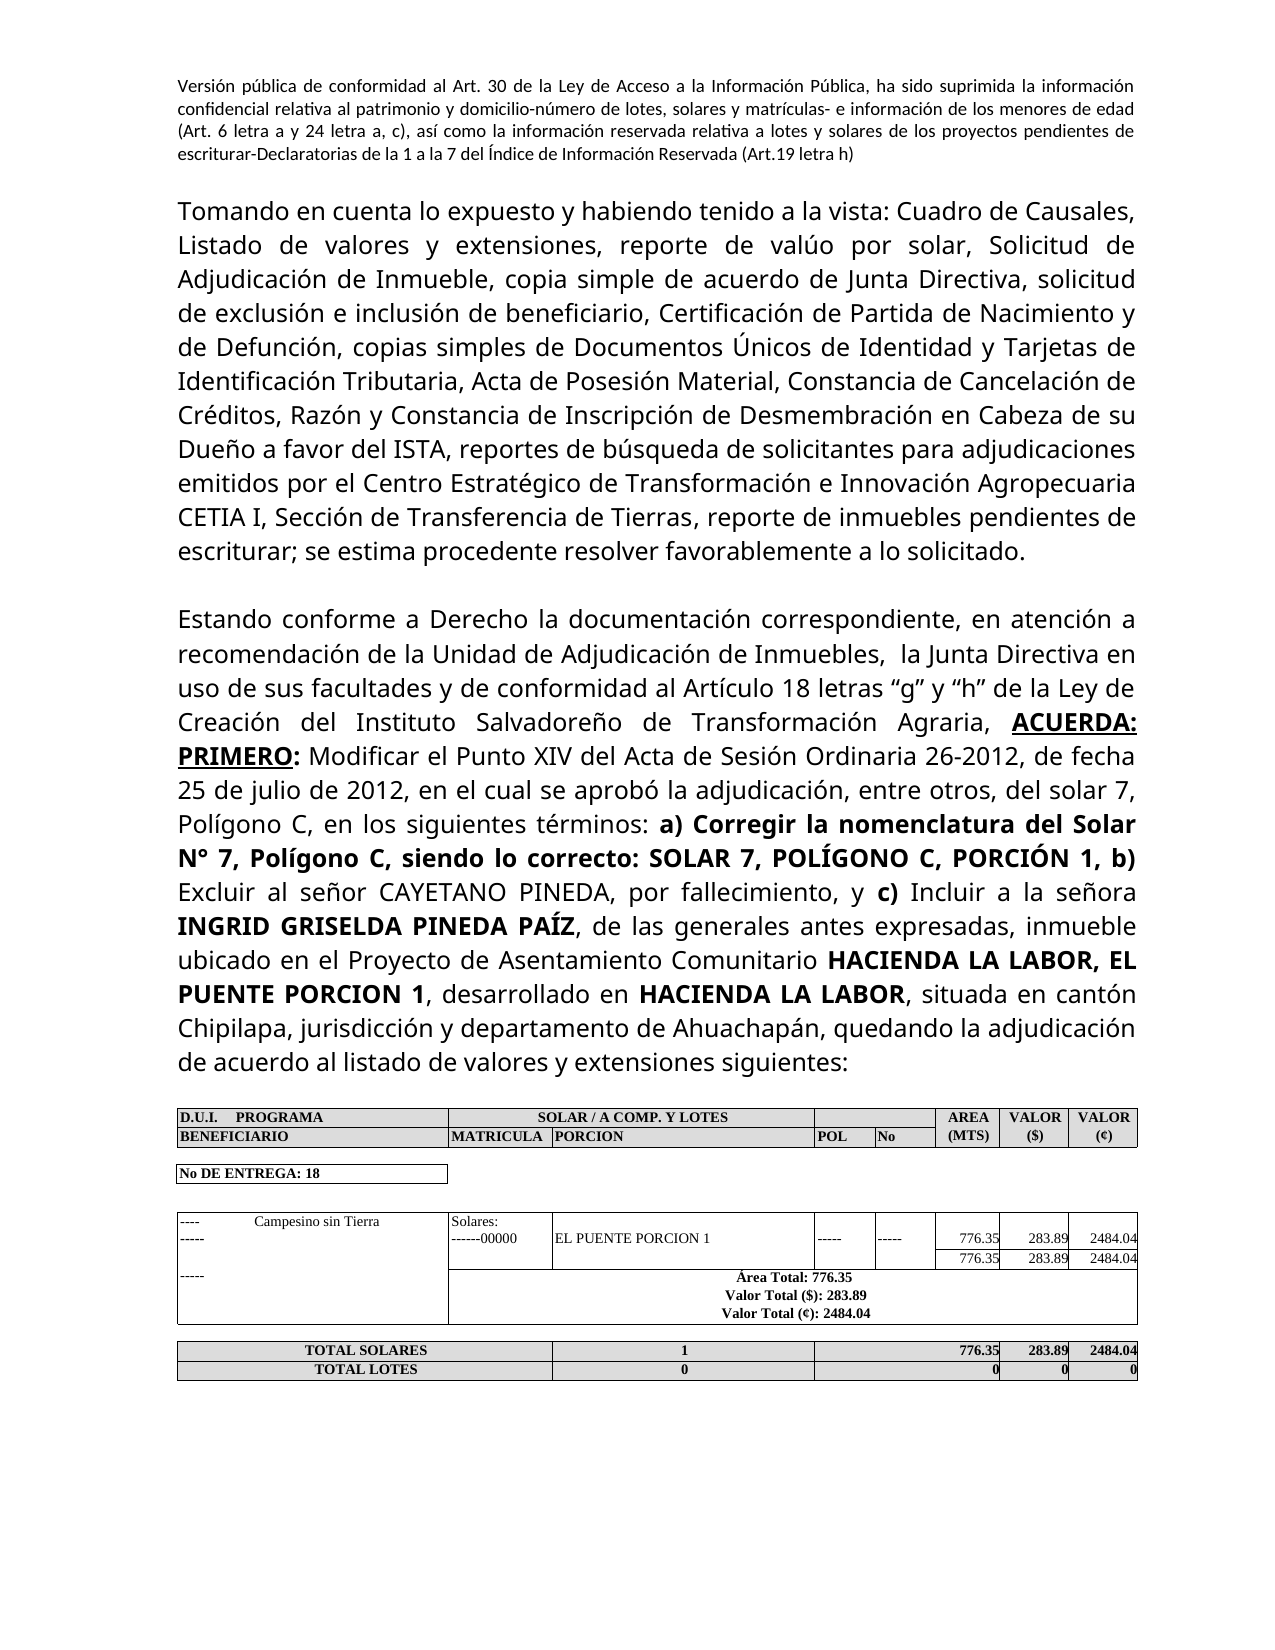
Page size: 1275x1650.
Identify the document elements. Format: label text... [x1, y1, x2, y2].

table_cell 2484.04 [1069, 1250, 1137, 1268]
table_cell No [876, 1128, 935, 1147]
table_header 776.35 [936, 1213, 999, 1249]
table_header VALOR (¢) [1069, 1109, 1137, 1147]
table_cell 0 [553, 1362, 814, 1380]
table_cell 776.35 [936, 1250, 999, 1268]
table_cell BENEFICIARIO [178, 1128, 448, 1147]
table_cell 283.89 [1000, 1250, 1068, 1268]
table_header 283.89 [1000, 1213, 1068, 1249]
table_cell Área Total: 776.35 Valor Total ($): 283.89 Valor Total (¢): 2484.04 [449, 1270, 1137, 1324]
table_header SOLAR / A COMP. Y LOTES [449, 1109, 814, 1127]
text Tomando en cuenta lo expuesto y habiendo tenido a la vista: Cuadro de Causales, Listado de valores y extensiones, reporte de valúo por solar, Solicitud de Adjudicación de Inmueble, copia simple de acuerdo de Junta Directiva, solicitud de exclusión e inclusión de beneficiario, Certificación de Partida de Nacimiento y de Defunción, copias simples de Documentos Únicos de Identidad y Tarjetas de Identificación Tributaria, Acta de Posesión Material, Constancia de Cancelación de Créditos, Razón y Constancia de Inscripción de Desmembración en Cabeza de su Dueño a favor del ISTA, reportes de búsqueda de solicitantes para adjudicaciones emitidos por el Centro Estratégico de Transformación e Innovación Agropecuaria CETIA I, Sección de Transferencia de Tierras, reporte de inmuebles pendientes de escriturar; se estima procedente resolver favorablemente a lo solicitado. [177, 193, 1137, 568]
table_cell TOTAL LOTES [178, 1362, 552, 1380]
table_header 2484.04 [1069, 1342, 1137, 1361]
table_header TOTAL SOLARES [178, 1342, 552, 1361]
table_cell MATRICULA [449, 1128, 552, 1147]
table_header No DE ENTREGA: 18 [177, 1165, 447, 1183]
table_cell PORCION [553, 1128, 814, 1147]
table_header 1 [553, 1342, 814, 1361]
text Estando conforme a Derecho la documentación correspondiente, en atención a recomendación de la Unidad de Adjudicación de Inmuebles, la Junta Directiva en uso de sus facultades y de conformidad al Artículo 18 letras “g” y “h” de la Ley de Creación del Instituto Salvadoreño de Transformación Agraria, ACUERDA: PRIMERO: Modificar el Punto XIV del Acta de Sesión Ordinaria 26-2012, de fecha 25 de julio de 2012, en el cual se aprobó la adjudicación, entre otros, del solar 7, Polígono C, en los siguientes términos: a) Corregir la nomenclatura del Solar N° 7, Polígono C, siendo lo correcto: SOLAR 7, POLÍGONO C, PORCIÓN 1, b) Excluir al señor CAYETANO PINEDA, por fallecimiento, y c) Incluir a la señora INGRID GRISELDA PINEDA PAÍZ, de las generales antes expresadas, inmueble ubicado en el Proyecto de Asentamiento Comunitario HACIENDA LA LABOR, EL PUENTE PORCION 1, desarrollado en HACIENDA LA LABOR, situada en cantón Chipilapa, jurisdicción y departamento de Ahuachapán, quedando la adjudicación de acuerdo al listado de valores y extensiones siguientes: [177, 602, 1137, 1079]
table_header 2484.04 [1069, 1213, 1137, 1249]
table_cell 0 [1000, 1362, 1068, 1380]
table_header D.U.I. PROGRAMA [178, 1109, 448, 1127]
table_cell 0 [815, 1362, 999, 1380]
table_header VALOR ($) [1000, 1109, 1068, 1147]
table_header Solares: ------00000 [449, 1213, 552, 1268]
table_header EL PUENTE PORCION 1 [553, 1213, 814, 1268]
table_header 776.35 [815, 1342, 999, 1361]
table_header 283.89 [1000, 1342, 1068, 1361]
table_header AREA (MTS) [936, 1109, 999, 1147]
table_header [815, 1109, 935, 1127]
table_cell POL [815, 1128, 875, 1147]
table_header ---- Campesino sin Tierra ----- ----- [178, 1213, 448, 1324]
table_header ----- [815, 1213, 875, 1268]
table_cell 0 [1069, 1362, 1137, 1380]
table_header ----- [876, 1213, 935, 1268]
